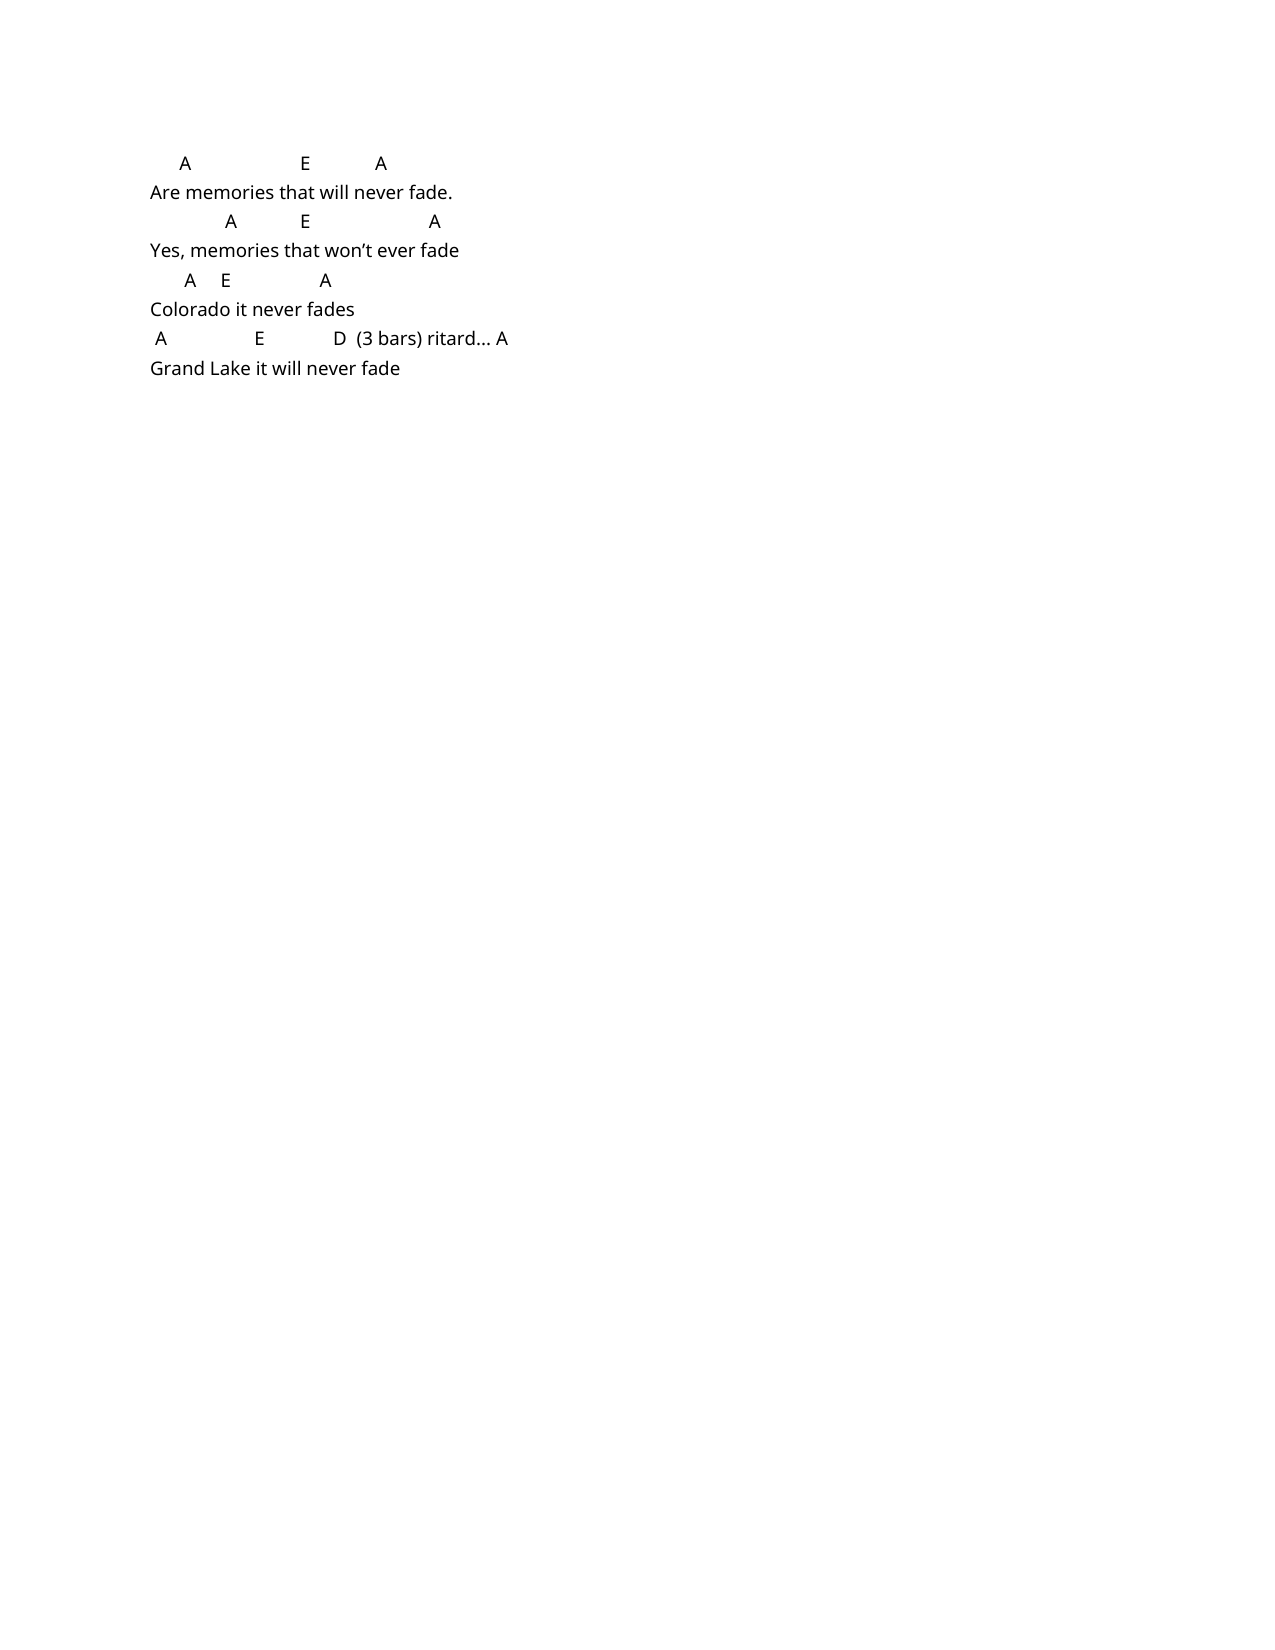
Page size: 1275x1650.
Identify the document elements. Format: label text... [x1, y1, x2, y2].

text Grand Lake it will never fade [150, 355, 600, 380]
text A E A [150, 267, 600, 293]
text A E A [150, 208, 600, 234]
text Colorado it never fades [150, 296, 600, 322]
text Are memories that will never fade. [150, 179, 600, 205]
text Yes, memories that won’t ever fade [150, 238, 600, 263]
text A E A [150, 150, 600, 176]
text A E D (3 bars) ritard... A [150, 326, 600, 351]
